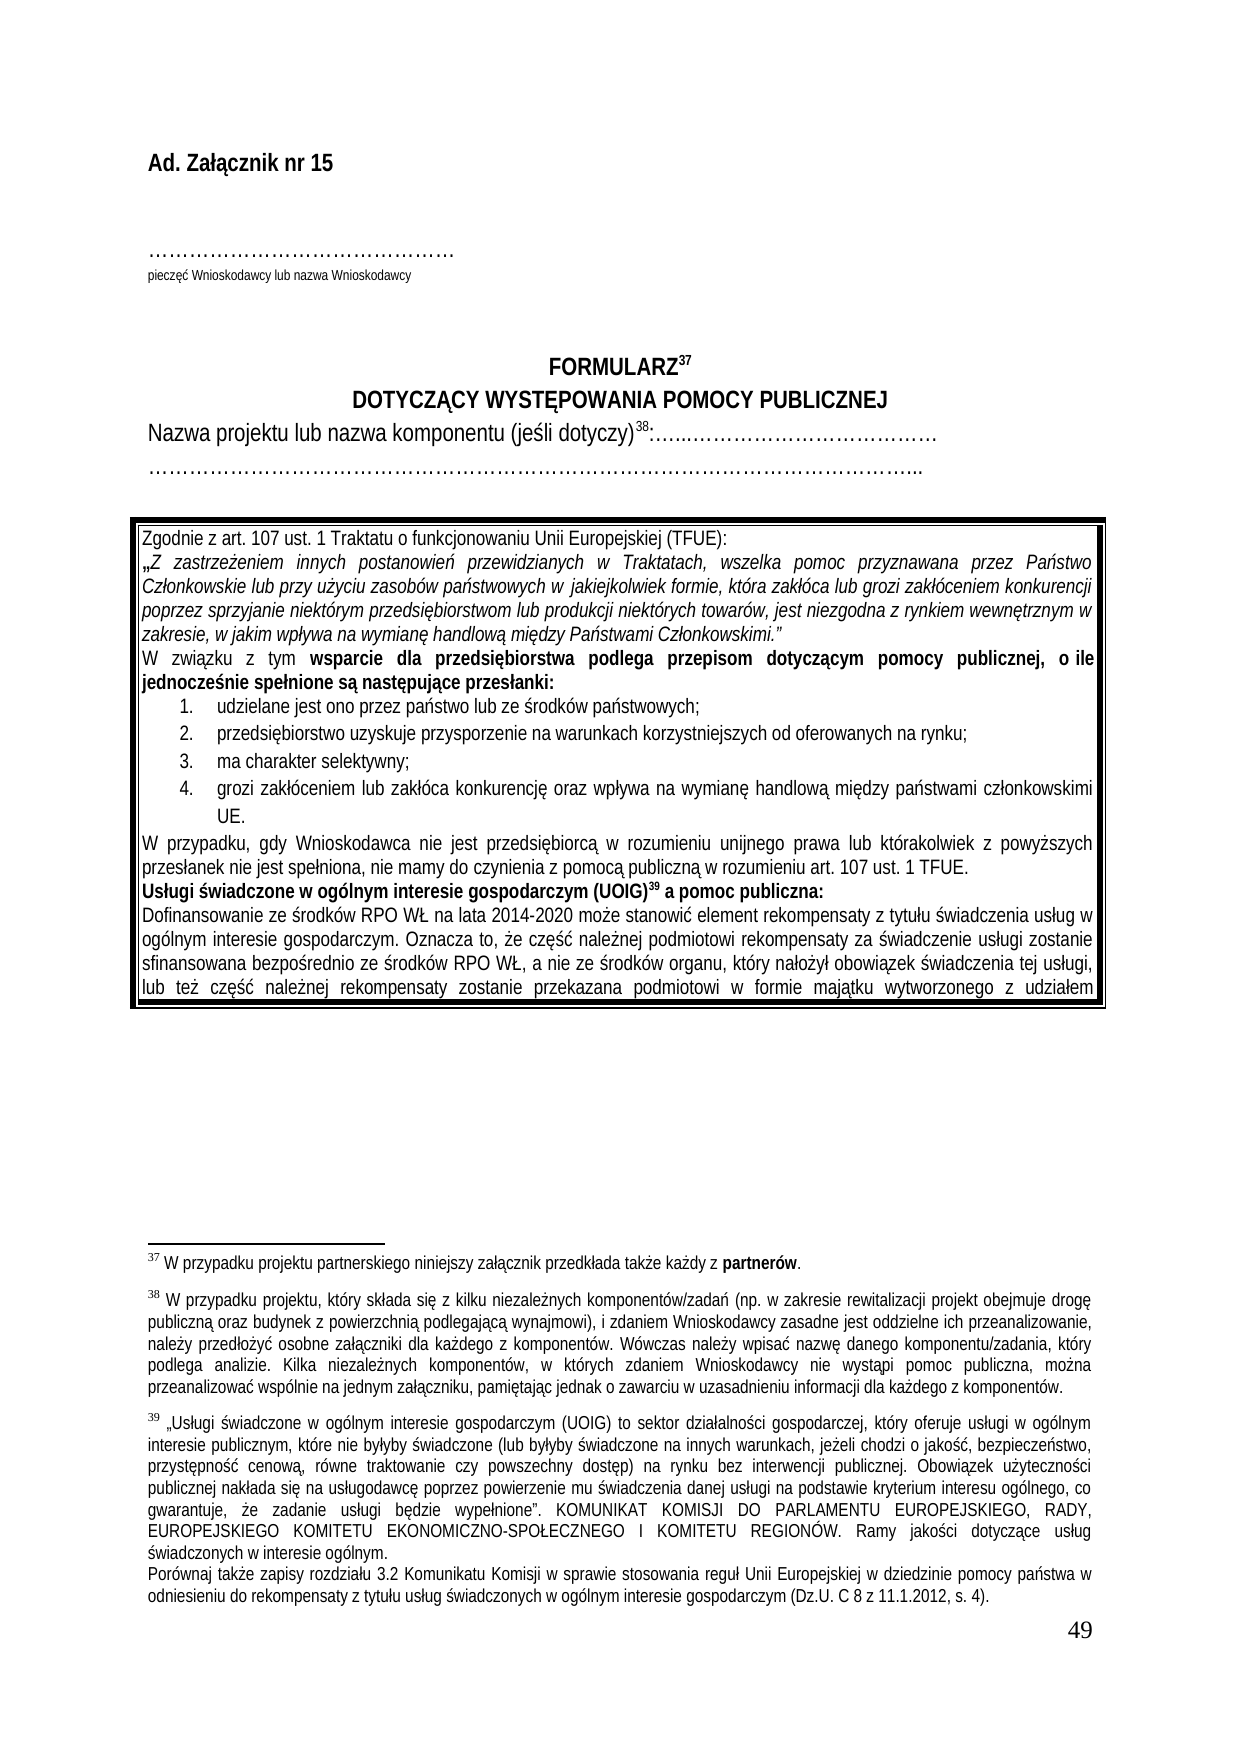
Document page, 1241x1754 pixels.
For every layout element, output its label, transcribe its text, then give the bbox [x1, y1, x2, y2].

text ……………………………………… [148, 234, 1092, 263]
text Ad. Załącznik nr 15 [148, 148, 1092, 176]
table_header Zgodnie z art. 107 ust. 1 Traktatu o funkcjonowaniu Unii Europejskiej (TFUE): „Z zastrzeżeniem innych postanowień przewidzianych w Traktatach, wszelka pomoc przyznawana przez Państwo Członkowskie lub przy użyciu zasobów państwowych w jakiejkolwiek formie, która zakłóca lub grozi zakłóceniem konkurencji poprzez sprzyjanie niektórym przedsiębiorstwom lub produkcji niektórych towarów, jest niezgodna z rynkiem wewnętrznym w zakresie, w jakim wpływa na wymianę handlową między Państwami Członkowskimi.” W związku z tym wsparcie dla przedsiębiorstwa podlega przepisom dotyczącym pomocy publicznej, o ile jednocześnie spełnione są następujące przesłanki: udzielane jest ono przez państwo lub ze środków państwowych; przedsiębiorstwo uzyskuje przysporzenie na warunkach korzystniejszych od oferowanych na rynku; ma charakter selektywny; grozi zakłóceniem lub zakłóca konkurencję oraz wpływa na wymianę handlową między państwami członkowskimi UE. W przypadku, gdy Wnioskodawca nie jest przedsiębiorcą w rozumieniu unijnego prawa lub którakolwiek z powyższych przesłanek nie jest spełniona, nie mamy do czynienia z pomocą publiczną w rozumieniu art. 107 ust. 1 TFUE. Usługi świadczone w ogólnym interesie gospodarczym (UOIG) a pomoc publiczna: Dofinansowanie ze środków RPO WŁ na lata 2014-2020 może stanowić element rekompensaty z tytułu świadczenia usług w ogólnym interesie gospodarczym. Oznacza to, że część należnej podmiotowi rekompensaty za świadczenie usługi zostanie sfinansowana bezpośrednio ze środków RPO WŁ, a nie ze środków organu, który nałożył obowiązek świadczenia tej usługi, lub też część należnej rekompensaty zostanie przekazana podmiotowi w formie majątku wytworzonego z udziałem dofinansowania z RPO WŁ. Niniejszy załącznik ma pomóc w określeniu czy rekompensata za świadczenie usługi w ogólnym interesie gospodarczym stanowi pomoc publiczną. W wyroku wydanym w sprawie Altmark Trans GmbH i Regierungspräsidium Magdeburg przeciwko Nahverkehrsgesellschaft Altmark GmbH (Altmark) (Sprawa C-280/00 Altmark) Trybunał Sprawiedliwości Unii Europejskiej orzekł, że rekompensata z tytułu świadczenia usług publicznych nie stanowi pomocy państwa w rozumieniu art. 107 TFUE, pod warunkiem łącznego spełnienia czterech kryteriów: 1) przedsiębiorstwo będące beneficjentem powinno być rzeczywiście obciążone wykonaniem zobowiązań do świadczenia usług publicznych i zobowiązania te powinny być jasno określone; 2) parametry, na podstawie których obliczona jest rekompensata, muszą być wcześniej ustalone w sposób obiektywny i przejrzysty; 3) rekompensata nie może przekraczać kwoty niezbędnej do pokrycia całości lub części kosztów poniesionych w celu wykonania zobowiązań do świadczenia usług publicznych, przy uwzględnieniu związanych z nimi przychodów oraz rozsądnego zysku; 4) jeżeli wybór przedsiębiorstwa, któremu ma zostać powierzone wykonywanie zobowiązań do świadczenia usług publicznych, nie został w danym wypadku dokonany w ramach procedury udzielania zamówień publicznych, pozwalającej na wyłonienie kandydata zdolnego do świadczenia tych usług po najniższym koszcie dla danej społeczności, poziom koniecznej rekompensaty powinien zostać ustalony na podstawie analizy kosztów, jakie poniosłoby przeciętne przedsiębiorstwo, prawidłowo zarządzane i wyposażone. W przypadku spełnienia tych czterech kryteriów rekompensata z tytułu świadczenia usług publicznych nie stanowi pomocy publicznej. Jeżeli którekolwiek z ww. czterech kryteriów nie jest spełnione, a jednocześnie są spełnione ogólne kryteria zastosowania art. 107 ust. 1 TFUE, rekompensata z tytułu świadczenia usług publicznych stanowi pomoc publiczną. W przypadku gdy rekompensata stanowi pomoc publiczną, art. 106 TFUE oraz - w odniesieniu do transportu drogowego - art. 93 TFUE uprawniają Komisję Europejską do uznania rekompensat z tytułu usług świadczonych w ogólnym interesie gospodarczym za zgodne z rynkiem wewnętrznym. [139, 526, 1097, 999]
text DOTYCZĄCY WYSTĘPOWANIA POMOCY PUBLICZNEJ [148, 385, 1092, 414]
text Nazwa projektu lub nazwa komponentu (jeśli dotyczy):…...……………………………… [148, 418, 1092, 447]
text pieczęć Wnioskodawcy lub nazwa Wnioskodawcy [148, 267, 1092, 284]
text …………………………………………………………………………………………………... [148, 451, 1092, 479]
text FORMULARZ [148, 352, 1092, 381]
